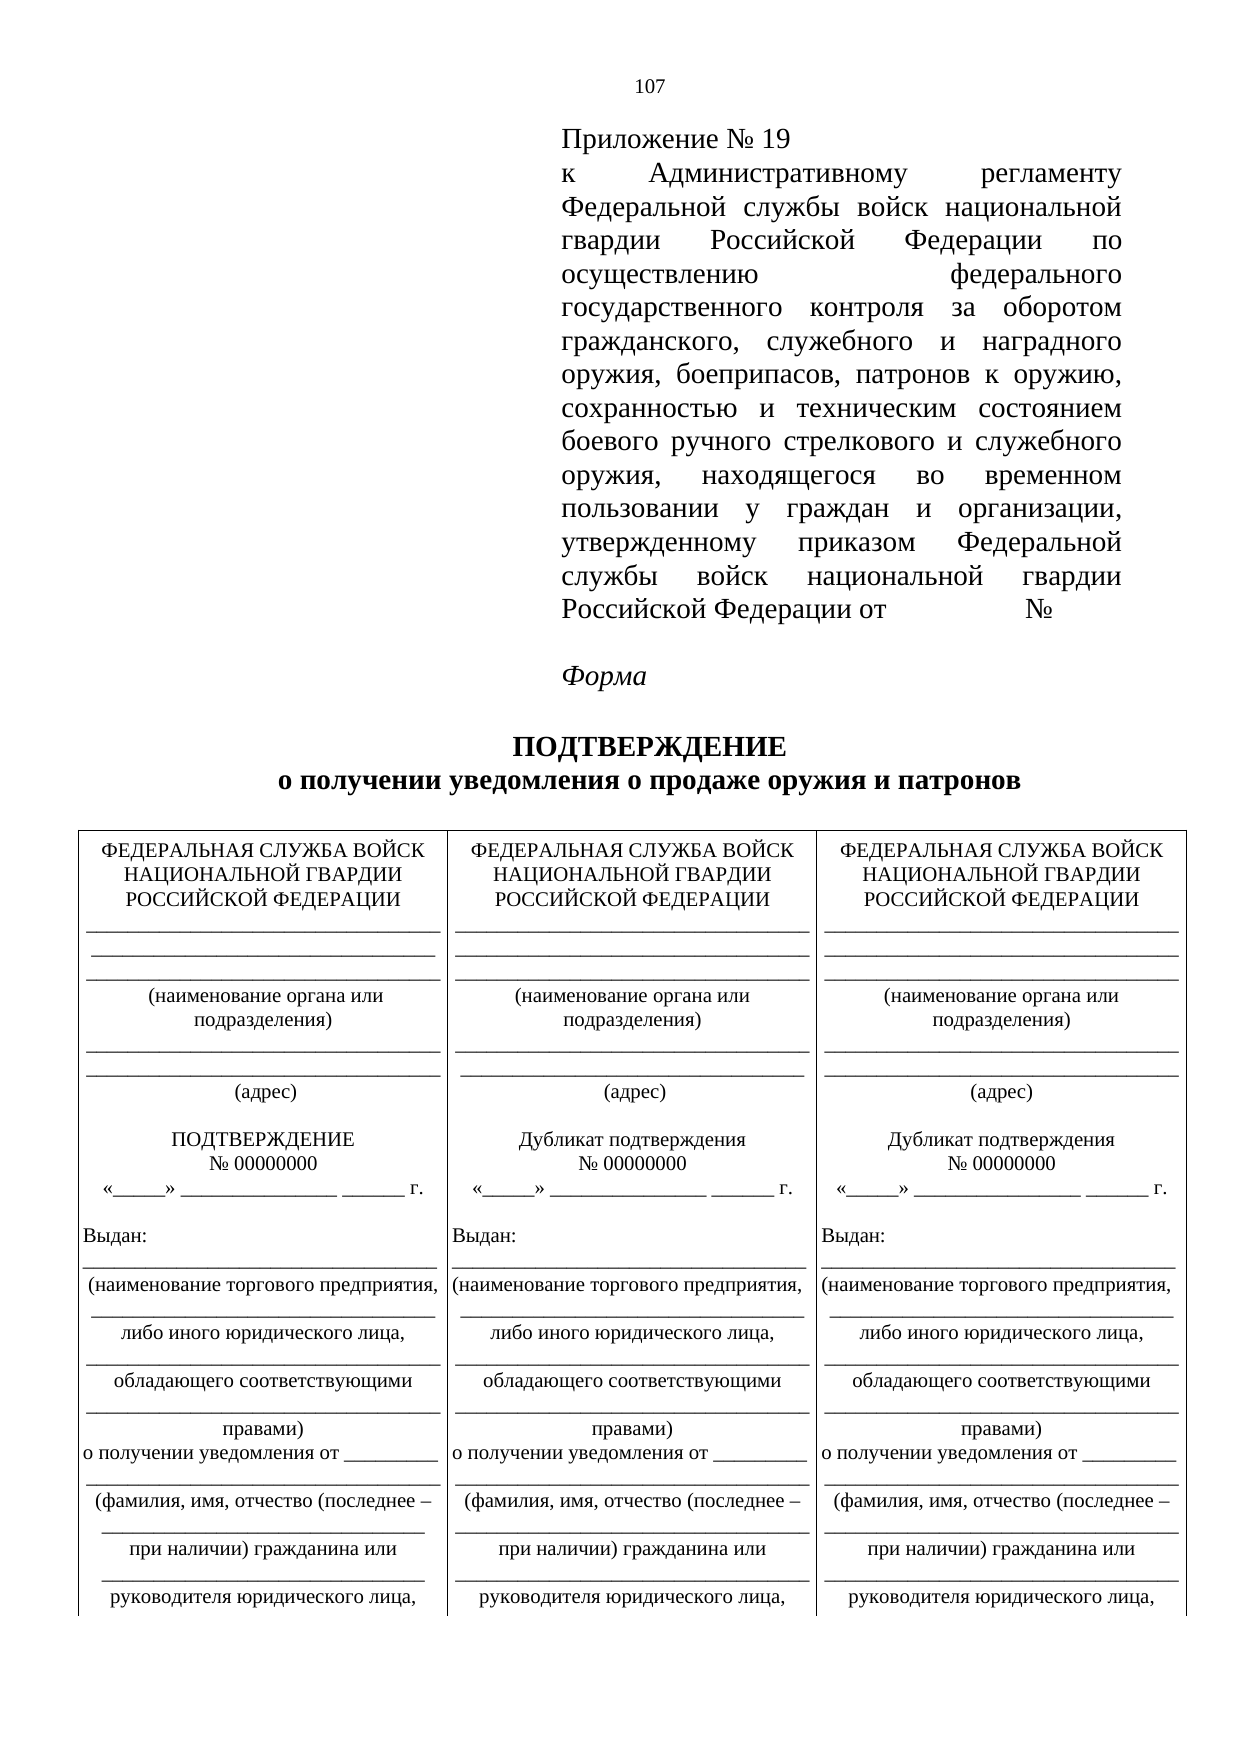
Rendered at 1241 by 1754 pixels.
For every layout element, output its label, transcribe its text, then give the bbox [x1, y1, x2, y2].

table_header ФЕДЕРАЛЬНАЯ СЛУЖБА ВОЙСК НАЦИОНАЛЬНОЙ ГВАРДИИ РОССИЙСКОЙ ФЕДЕРАЦИИ ____________________________________________________________________ __________________________________ (наименование органа или подразделения) ___________________________________________________________________ (адрес) Дубликат подтверждения № 00000000 «_____» _______________ ______ г. Выдан: __________________________________ (наименование торгового предприятия, _________________________________ либо иного юридического лица, __________________________________ обладающего соответствующими __________________________________ правами) о получении уведомления от _________ __________________________________ (фамилия, имя, отчество (последнее – __________________________________ при наличии) гражданина или __________________________________ руководителя юридического лица, [448, 831, 816, 1616]
table_header ФЕДЕРАЛЬНАЯ СЛУЖБА ВОЙСК НАЦИОНАЛЬНОЙ ГВАРДИИ РОССИЙСКОЙ ФЕДЕРАЦИИ ___________________________________________________________________ __________________________________ (наименование органа или подразделения) ____________________________________________________________________ (адрес) ПОДТВЕРЖДЕНИЕ № 00000000 «_____» _______________ ______ г. Выдан: __________________________________ (наименование торгового предприятия, _________________________________ либо иного юридического лица, __________________________________ обладающего соответствующими __________________________________ правами) о получении уведомления от _________ __________________________________ (фамилия, имя, отчество (последнее – _______________________________ при наличии) гражданина или _______________________________ руководителя юридического лица, [79, 831, 447, 1616]
text ПОДТВЕРЖДЕНИЕ [177, 729, 1122, 762]
text Приложение № 19 [561, 122, 1122, 155]
text о получении уведомления о продаже оружия и патронов [177, 762, 1122, 796]
table_header ФЕДЕРАЛЬНАЯ СЛУЖБА ВОЙСК НАЦИОНАЛЬНОЙ ГВАРДИИ РОССИЙСКОЙ ФЕДЕРАЦИИ ______________________________________________________________________________________________________ (наименование органа или подразделения) ____________________________________________________________________ (адрес) Дубликат подтверждения № 00000000 «_____» ________________ ______ г. Выдан: __________________________________ (наименование торгового предприятия, _________________________________ либо иного юридического лица, __________________________________ обладающего соответствующими __________________________________ правами) о получении уведомления от _________ __________________________________ (фамилия, имя, отчество (последнее – __________________________________ при наличии) гражданина или __________________________________ руководителя юридического лица, [817, 831, 1186, 1616]
text Форма [561, 658, 1122, 692]
text к Административному регламенту Федеральной службы войск национальной гвардии Российской Федерации по осуществлению федерального государственного контроля за оборотом гражданского, служебного и наградного оружия, боеприпасов, патронов к оружию, сохранностью и техническим состоянием боевого ручного стрелкового и служебного оружия, находящегося во временном пользовании у граждан и организации, утвержденному приказом Федеральной службы войск национальной гвардии Российской Федерации от № [561, 155, 1122, 625]
